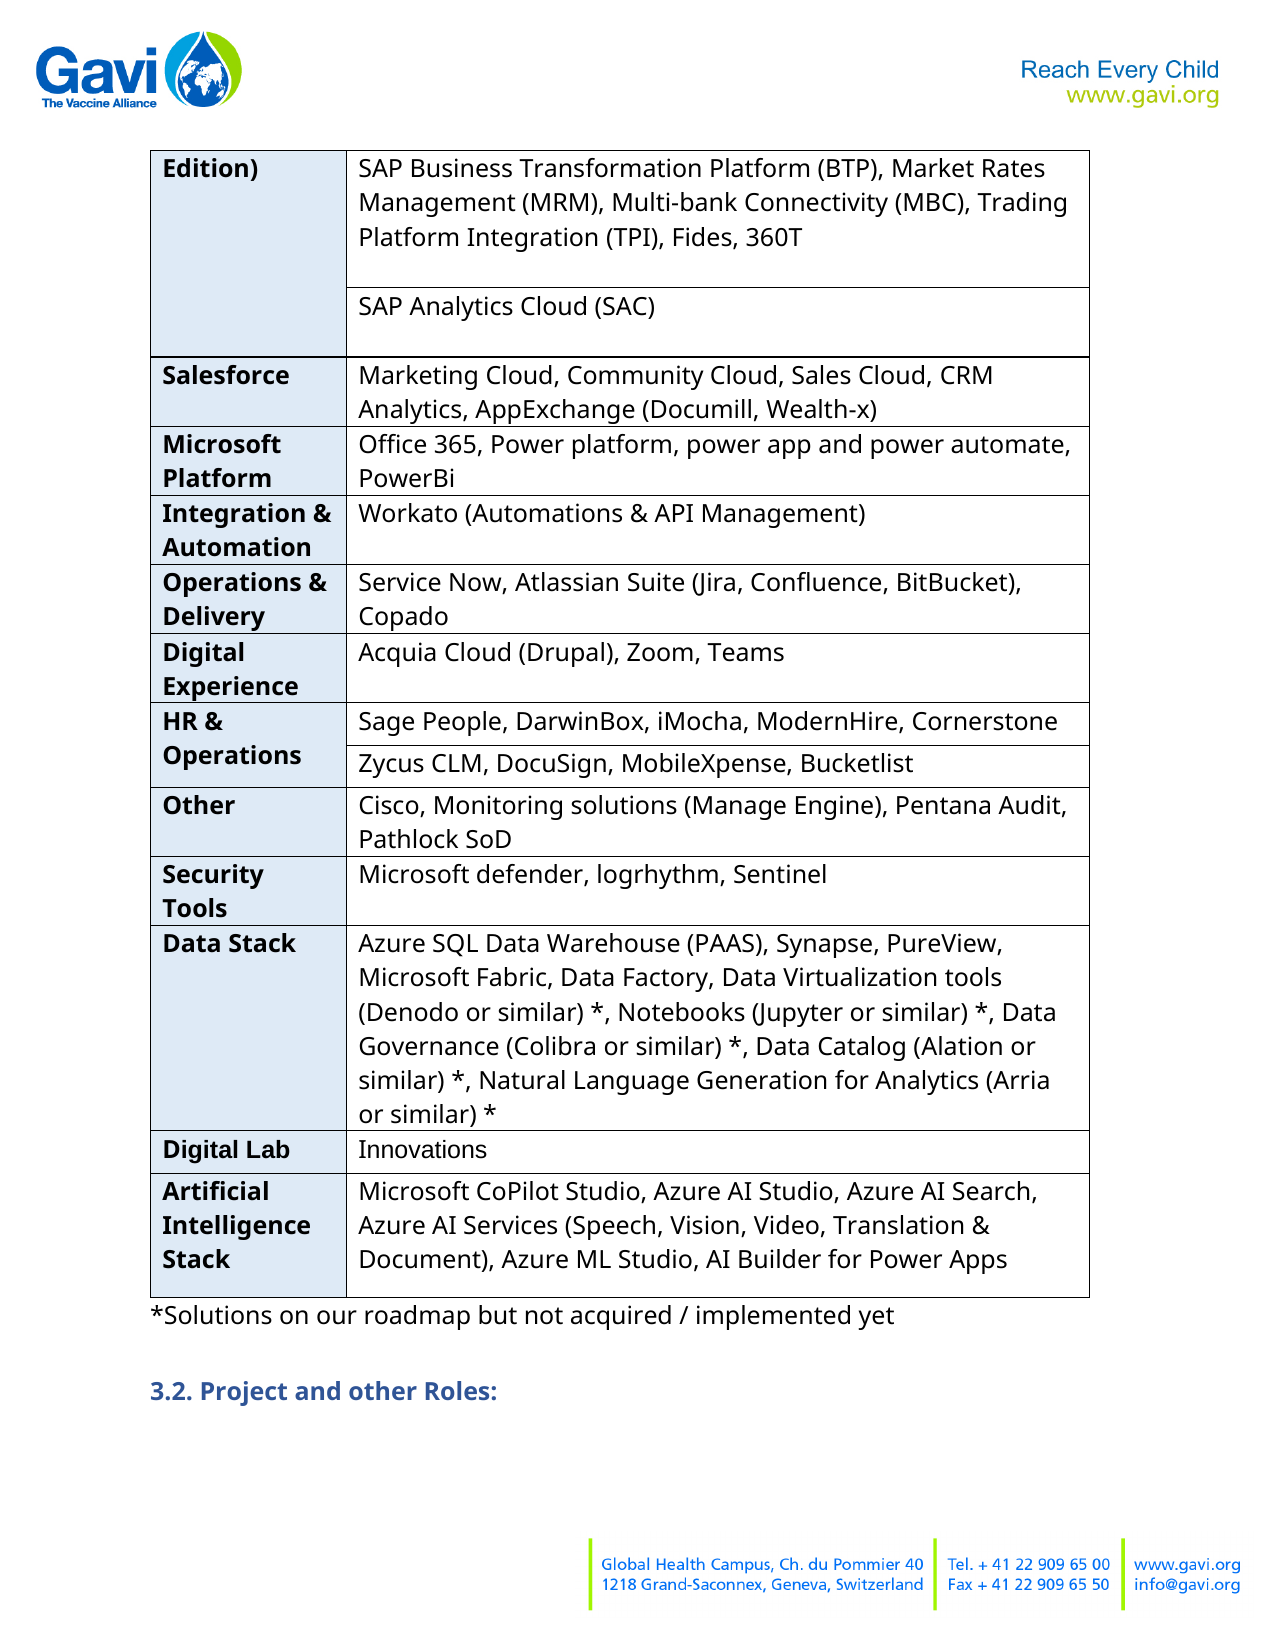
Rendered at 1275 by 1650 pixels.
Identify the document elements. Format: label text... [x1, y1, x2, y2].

table_cell SAP Business Transformation Platform (BTP), Market Rates Management (MRM), Multi-bank Connectivity (MBC), Trading Platform Integration (TPI), Fides, 360T [347, 151, 1089, 287]
picture [575, 1531, 1254, 1618]
table_cell Sage People, DarwinBox, iMocha, ModernHire, Cornerstone [347, 703, 1089, 744]
picture [0, 0, 267, 137]
table_cell HR & Operations [151, 703, 346, 787]
table_cell Zycus CLM, DocuSign, MobileXpense, Bucketlist [347, 746, 1089, 787]
table_cell Microsoft Platform [151, 427, 346, 495]
table_cell SAP Analytics Cloud (SAC) [347, 288, 1089, 356]
table_cell Office 365, Power platform, power app and power automate, PowerBi [347, 427, 1089, 495]
table_cell Microsoft defender, logrhythm, Sentinel [347, 857, 1089, 925]
table_cell Data Stack [151, 926, 346, 1130]
table_cell Operations & Delivery [151, 565, 346, 633]
table_cell Microsoft CoPilot Studio, Azure AI Studio, Azure AI Search, Azure AI Services (Speech, Vision, Video, Translation & Document), Azure ML Studio, AI Builder for Power Apps [347, 1174, 1089, 1297]
table_cell Digital Experience [151, 634, 346, 702]
table_cell Innovations [347, 1131, 1089, 1173]
table_cell Azure SQL Data Warehouse (PAAS), Synapse, PureView, Microsoft Fabric, Data Factory, Data Virtualization tools (Denodo or similar) *, Notebooks (Jupyter or similar) *, Data Governance (Colibra or similar) *, Data Catalog (Alation or similar) *, Natural Language Generation for Analytics (Arria or similar) * [347, 926, 1089, 1130]
table_cell Other [151, 788, 346, 856]
table_cell Acquia Cloud (Drupal), Zoom, Teams [347, 634, 1089, 702]
table_cell Service Now, Atlassian Suite (Jira, Confluence, BitBucket), Copado [347, 565, 1089, 633]
table_cell Workato (Automations & API Management) [347, 496, 1089, 564]
table_cell Security Tools [151, 857, 346, 925]
table_cell Digital Lab [151, 1131, 346, 1173]
table_cell Marketing Cloud, Community Cloud, Sales Cloud, CRM Analytics, AppExchange (Documill, Wealth-x) [347, 358, 1089, 426]
table_cell Artificial Intelligence Stack [151, 1174, 346, 1297]
subtitle Project and other Roles: [150, 1372, 1125, 1407]
text *Solutions on our roadmap but not acquired / implemented yet [150, 1298, 1125, 1332]
picture [1013, 45, 1275, 150]
table_cell Cisco, Monitoring solutions (Manage Engine), Pentana Audit, Pathlock SoD [347, 788, 1089, 856]
table_cell Salesforce [151, 358, 346, 426]
table_cell Integration & Automation [151, 496, 346, 564]
table_cell SAP S/4 Hana (STE – Single Tenant Edition) [151, 151, 346, 356]
